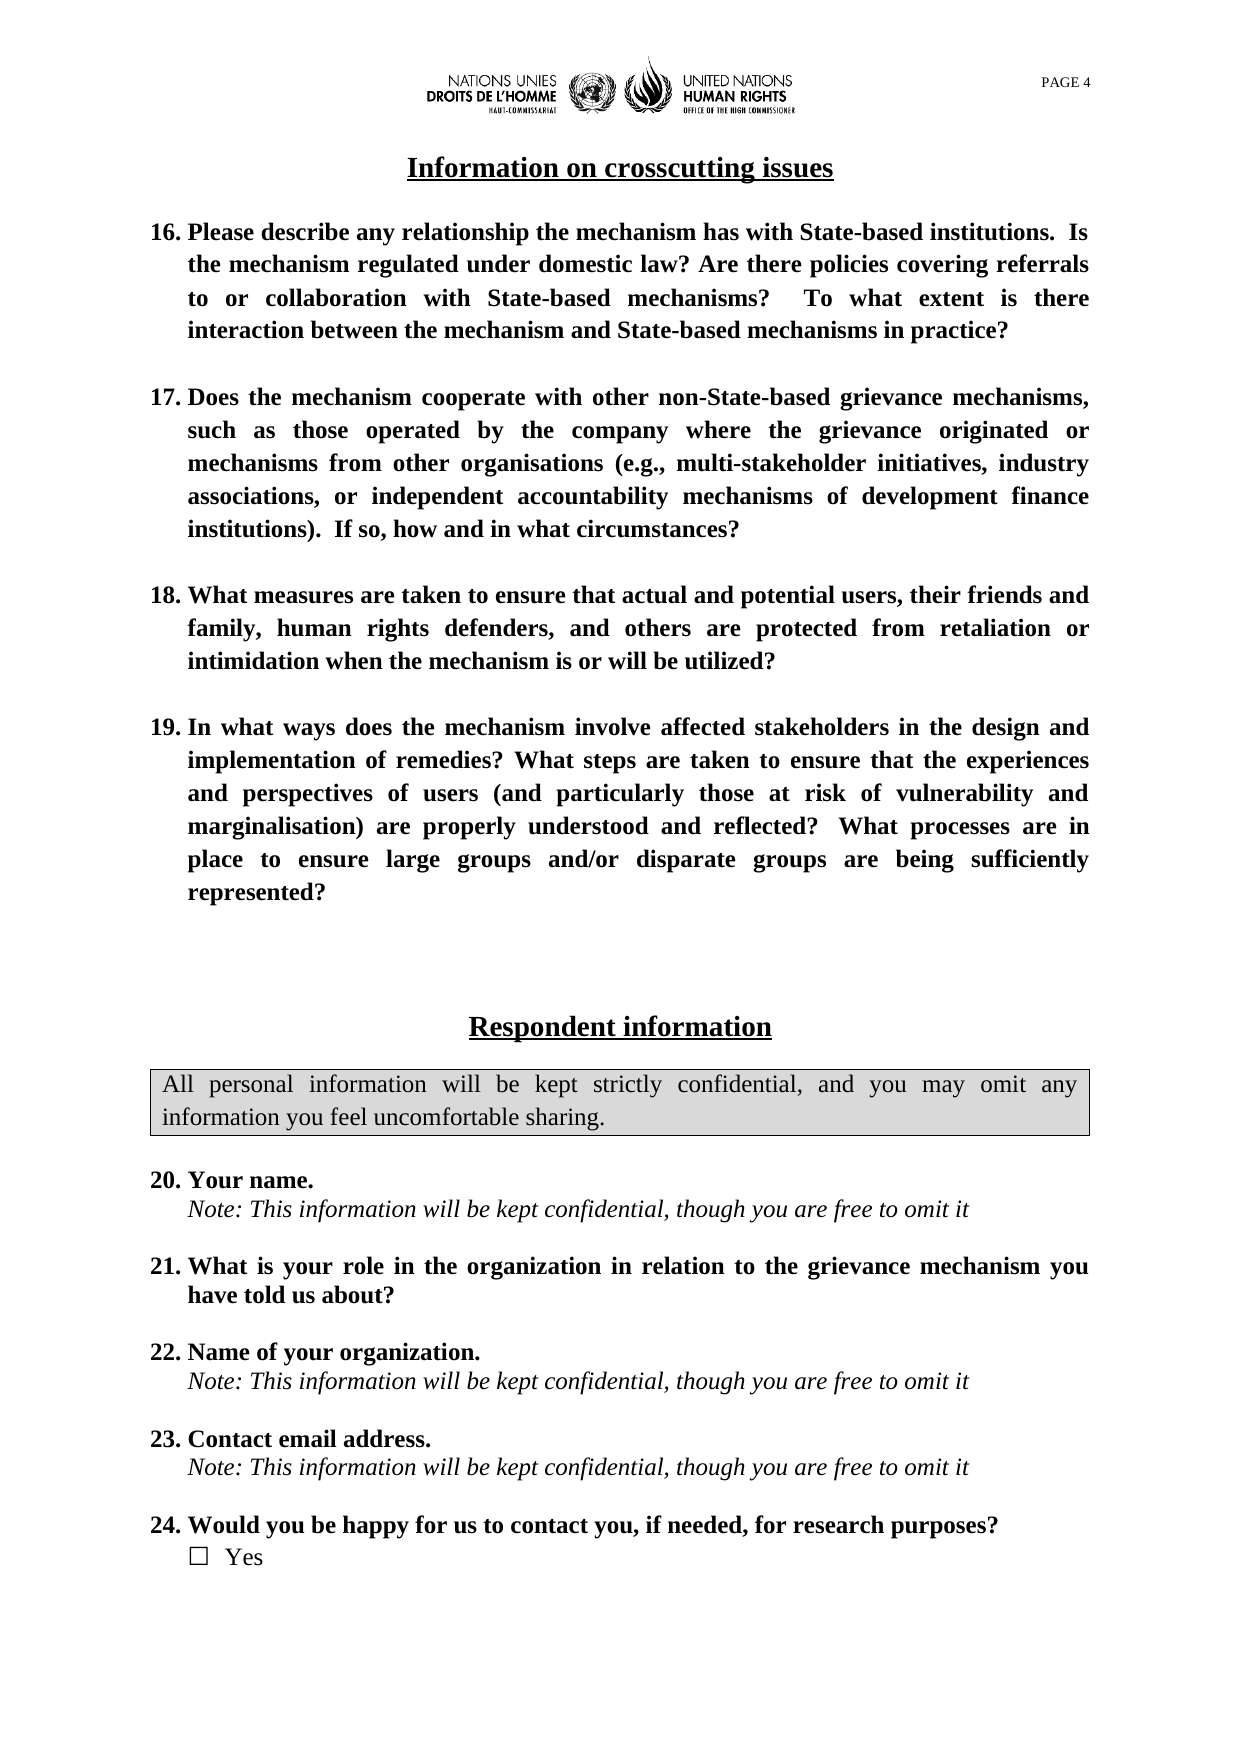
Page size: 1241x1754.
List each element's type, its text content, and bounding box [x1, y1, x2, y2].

list What measures are taken to ensure that actual and potential users, their friends and family, human rights defenders, and others are protected from retaliation or intimidation when the mechanism is or will be utilized? [150, 580, 1090, 674]
list In what ways does the mechanism involve affected stakeholders in the design and implementation of remedies? What steps are taken to ensure that the experiences and perspectives of users (and particularly those at risk of vulnerability and marginalisation) are properly understood and reflected? What processes are in place to ensure large groups and/or disparate groups are being sufficiently represented? [150, 712, 1090, 906]
text Respondent information [150, 1009, 1090, 1043]
text Note: This information will be kept confidential, though you are free to omit it [150, 1194, 1090, 1222]
list Please describe any relationship the mechanism has with State-based institutions. Is the mechanism regulated under domestic law? Are there policies covering referrals to or collaboration with State-based mechanisms? To what extent is there interaction between the mechanism and State-based mechanisms in practice? [150, 217, 1090, 344]
picture [418, 53, 823, 128]
list Note: This information will be kept confidential, though you are free to omit it [187, 1452, 1090, 1481]
table_header All personal information will be kept strictly confidential, and you may omit any information you feel uncomfortable sharing. [151, 1070, 1089, 1135]
list Would you be happy for us to contact you, if needed, for research purposes? [150, 1510, 1090, 1539]
list Note: This information will be kept confidential, though you are free to omit it [187, 1366, 1090, 1395]
list Contact email address. [150, 1424, 1090, 1452]
text Information on crosscutting issues [150, 150, 1090, 183]
text Yes [187, 1539, 1090, 1573]
list Your name. [150, 1165, 1090, 1194]
list What is your role in the organization in relation to the grievance mechanism you have told us about? [150, 1251, 1090, 1309]
list Name of your organization. [150, 1337, 1090, 1366]
list Does the mechanism cooperate with other non-State-based grievance mechanisms, such as those operated by the company where the grievance originated or mechanisms from other organisations (e.g., multi-stakeholder initiatives, industry associations, or independent accountability mechanisms of development finance institutions). If so, how and in what circumstances? [150, 382, 1090, 542]
